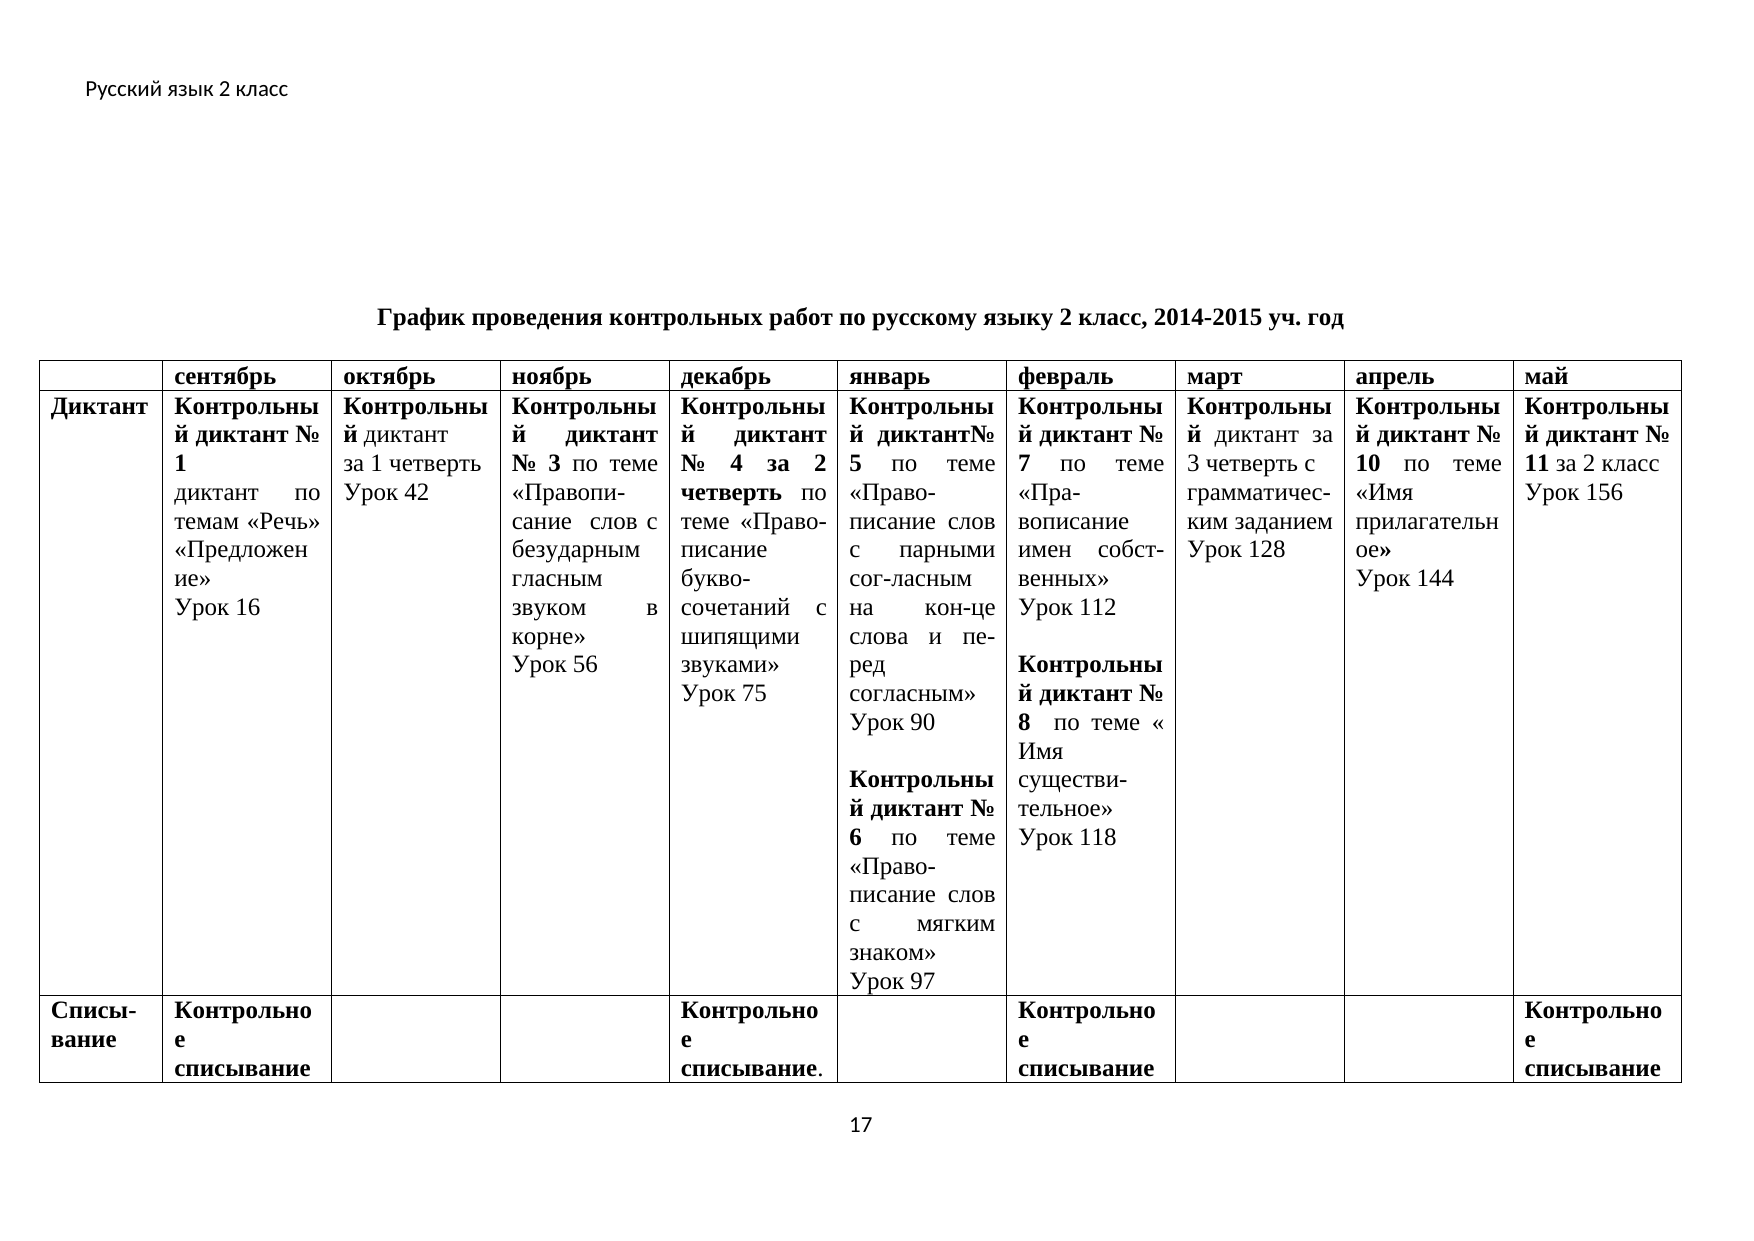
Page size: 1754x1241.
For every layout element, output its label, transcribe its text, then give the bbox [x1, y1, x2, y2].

table_header декабрь [670, 361, 837, 390]
table_header февраль [1007, 361, 1175, 390]
table_cell Контрольный диктант № 1 диктант по темам «Речь» «Предложение» Урок 16 [163, 391, 331, 994]
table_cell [1514, 996, 1681, 1082]
table_cell Контрольный диктант № 11 за 2 класс Урок 156 [1514, 391, 1681, 994]
table_cell [332, 996, 500, 1082]
table_cell Контрольный диктант № 7 по теме «Пра-вописание имен собст-венных» Урок 112 Контрольный диктант № 8 по теме « Имя существи-тельное» Урок 118 [1007, 391, 1175, 994]
table_cell Контрольный диктант № 3 по теме «Правопи-сание слов с безударным гласным звуком в корне» Урок 56 [501, 391, 669, 994]
table_header октябрь [332, 361, 500, 390]
table_cell Контрольный диктант № 4 за 2 четверть по теме «Право-писание букво-сочетаний с шипящими звуками» Урок 75 [670, 391, 837, 994]
subtitle График проведения контрольных работ по русскому языку 2 класс, 2014-2015 уч. год [85, 302, 1636, 331]
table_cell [670, 996, 837, 1082]
table_cell [1176, 996, 1344, 1082]
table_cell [1007, 996, 1175, 1082]
table_header сентябрь [163, 361, 331, 390]
table_cell Контрольный диктант№ 5 по теме «Право-писание слов с парными сог-ласным на кон-це слова и пе-ред согласным» Урок 90 Контрольный диктант № 6 по теме «Право-писание слов с мягким знаком» Урок 97 [838, 391, 1006, 994]
table_header ноябрь [501, 361, 669, 390]
table_cell [838, 996, 1006, 1082]
table_cell [501, 996, 669, 1082]
table_cell [1345, 996, 1513, 1082]
table_header апрель [1345, 361, 1513, 390]
table_cell Контрольный диктант № 10 по теме «Имя прилагательное» Урок 144 [1345, 391, 1513, 994]
table_cell Контрольный диктант за 3 четверть с грамматичес-ким заданием Урок 128 [1176, 391, 1344, 994]
table_header май [1514, 361, 1681, 390]
table_cell Диктант [40, 391, 162, 994]
table_header март [1176, 361, 1344, 390]
table_cell Списы-вание [40, 996, 162, 1082]
table_header [40, 361, 162, 390]
table_header январь [838, 361, 1006, 390]
table_cell Контрольный диктант за 1 четверть Урок 42 [332, 391, 500, 994]
